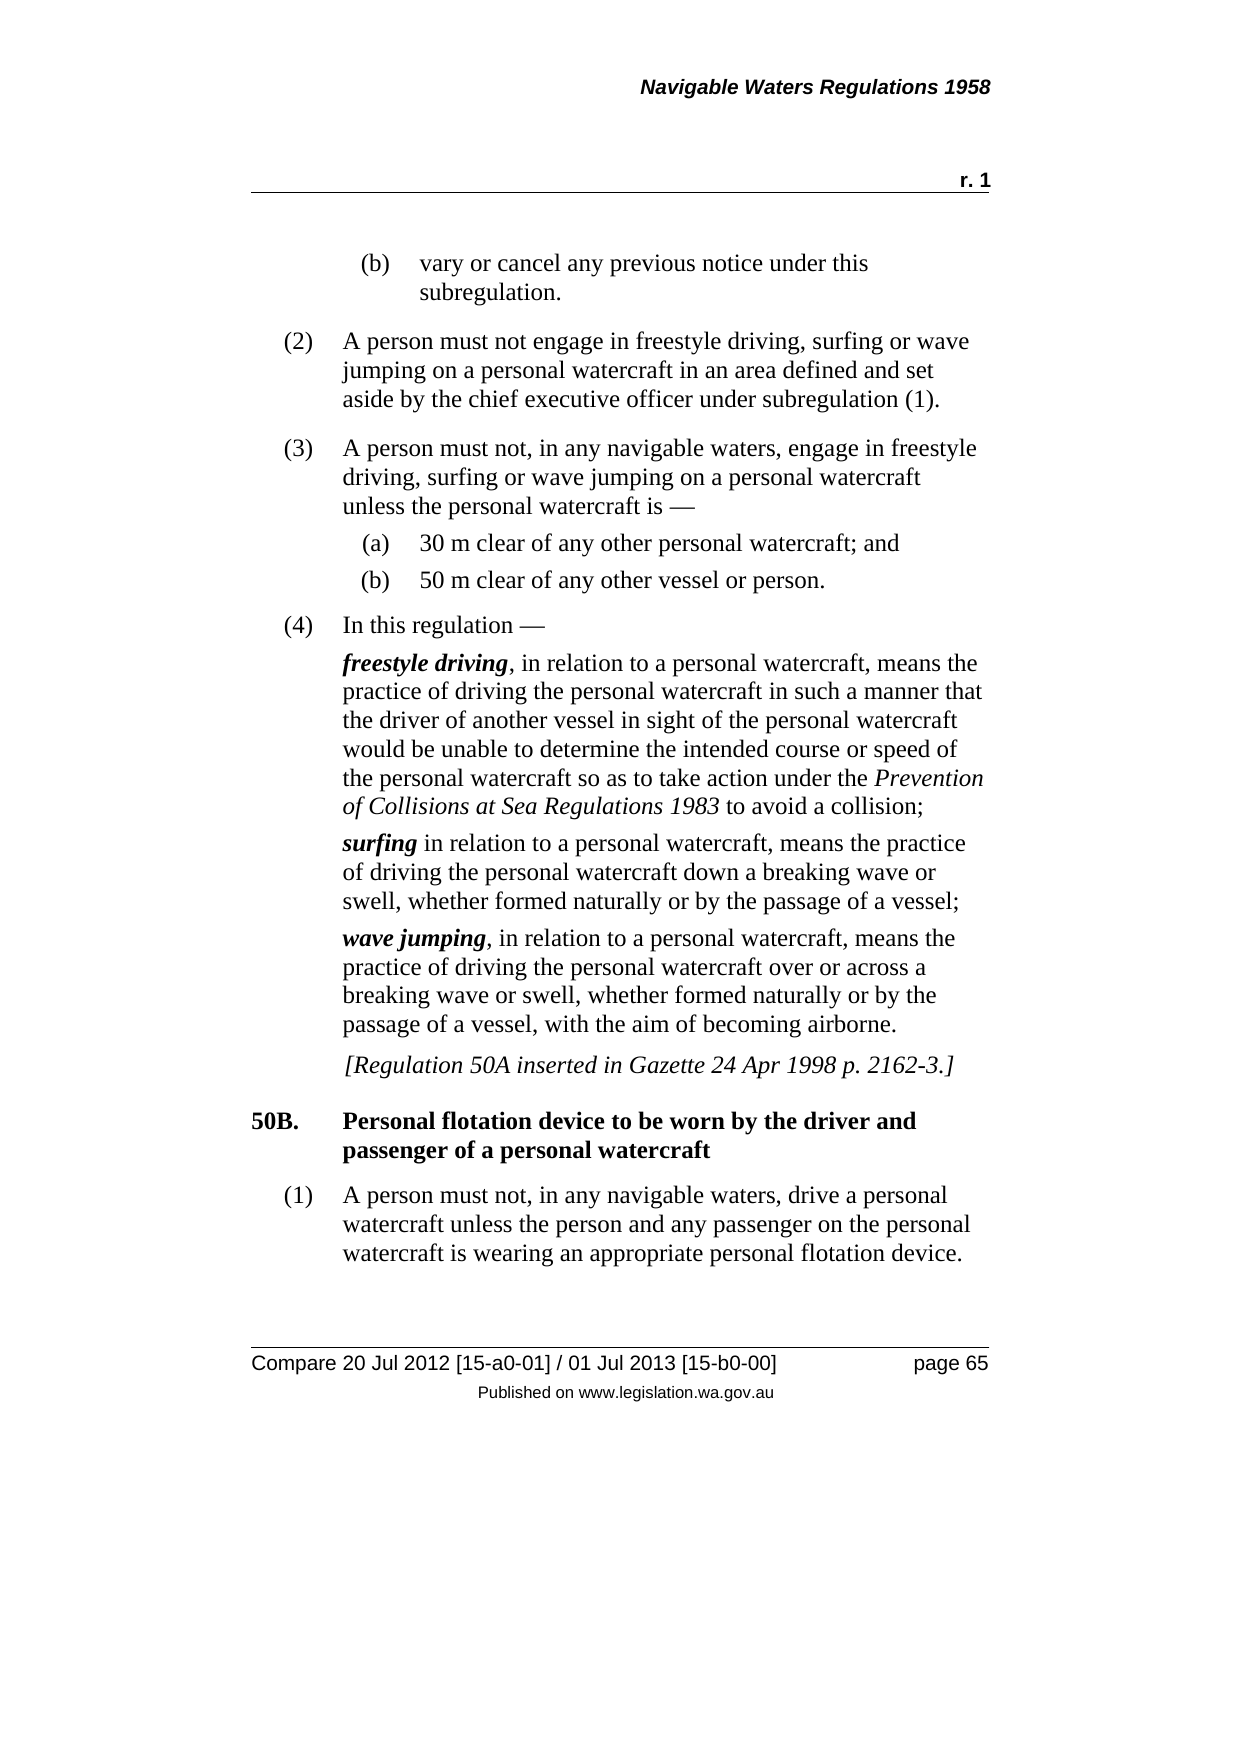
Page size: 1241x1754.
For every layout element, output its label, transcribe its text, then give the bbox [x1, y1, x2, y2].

text freestyle driving, in relation to a personal watercraft, means the practice of driving the personal watercraft in such a manner that the driver of another vessel in sight of the personal watercraft would be unable to determine the intended course or speed of the personal watercraft so as to take action under the Prevention of Collisions at Sea Regulations 1983 to avoid a collision; [251, 648, 989, 820]
text (2) A person must not engage in freestyle driving, surfing or wave jumping on a personal watercraft in an area defined and set aside by the chief executive officer under subregulation (1). [251, 326, 989, 413]
text [Regulation 50A inserted in Gazette 24 Apr 1998 p. 2162-3.] [251, 1051, 989, 1079]
text (3) A person must not, in any navigable waters, engage in freestyle driving, surfing or wave jumping on a personal watercraft unless the personal watercraft is — [251, 433, 989, 520]
text (b) vary or cancel any previous notice under this subregulation. [251, 248, 989, 306]
text wave jumping, in relation to a personal watercraft, means the practice of driving the personal watercraft over or across a breaking wave or swell, whether formed naturally or by the passage of a vessel, with the aim of becoming airborne. [251, 923, 989, 1038]
text (1) A person must not, in any navigable waters, drive a personal watercraft unless the person and any passenger on the personal watercraft is wearing an appropriate personal flotation device. [251, 1181, 989, 1267]
text (b) 50 m clear of any other vessel or person. [251, 565, 989, 594]
text (4) In this regulation — [251, 611, 989, 639]
subtitle 50B. Personal flotation device to be worn by the driver and passenger of a personal watercraft [251, 1106, 989, 1164]
text surfing in relation to a personal watercraft, means the practice of driving the personal watercraft down a breaking wave or swell, whether formed naturally or by the passage of a vessel; [251, 828, 989, 915]
text (a) 30 m clear of any other personal watercraft; and [251, 528, 989, 557]
